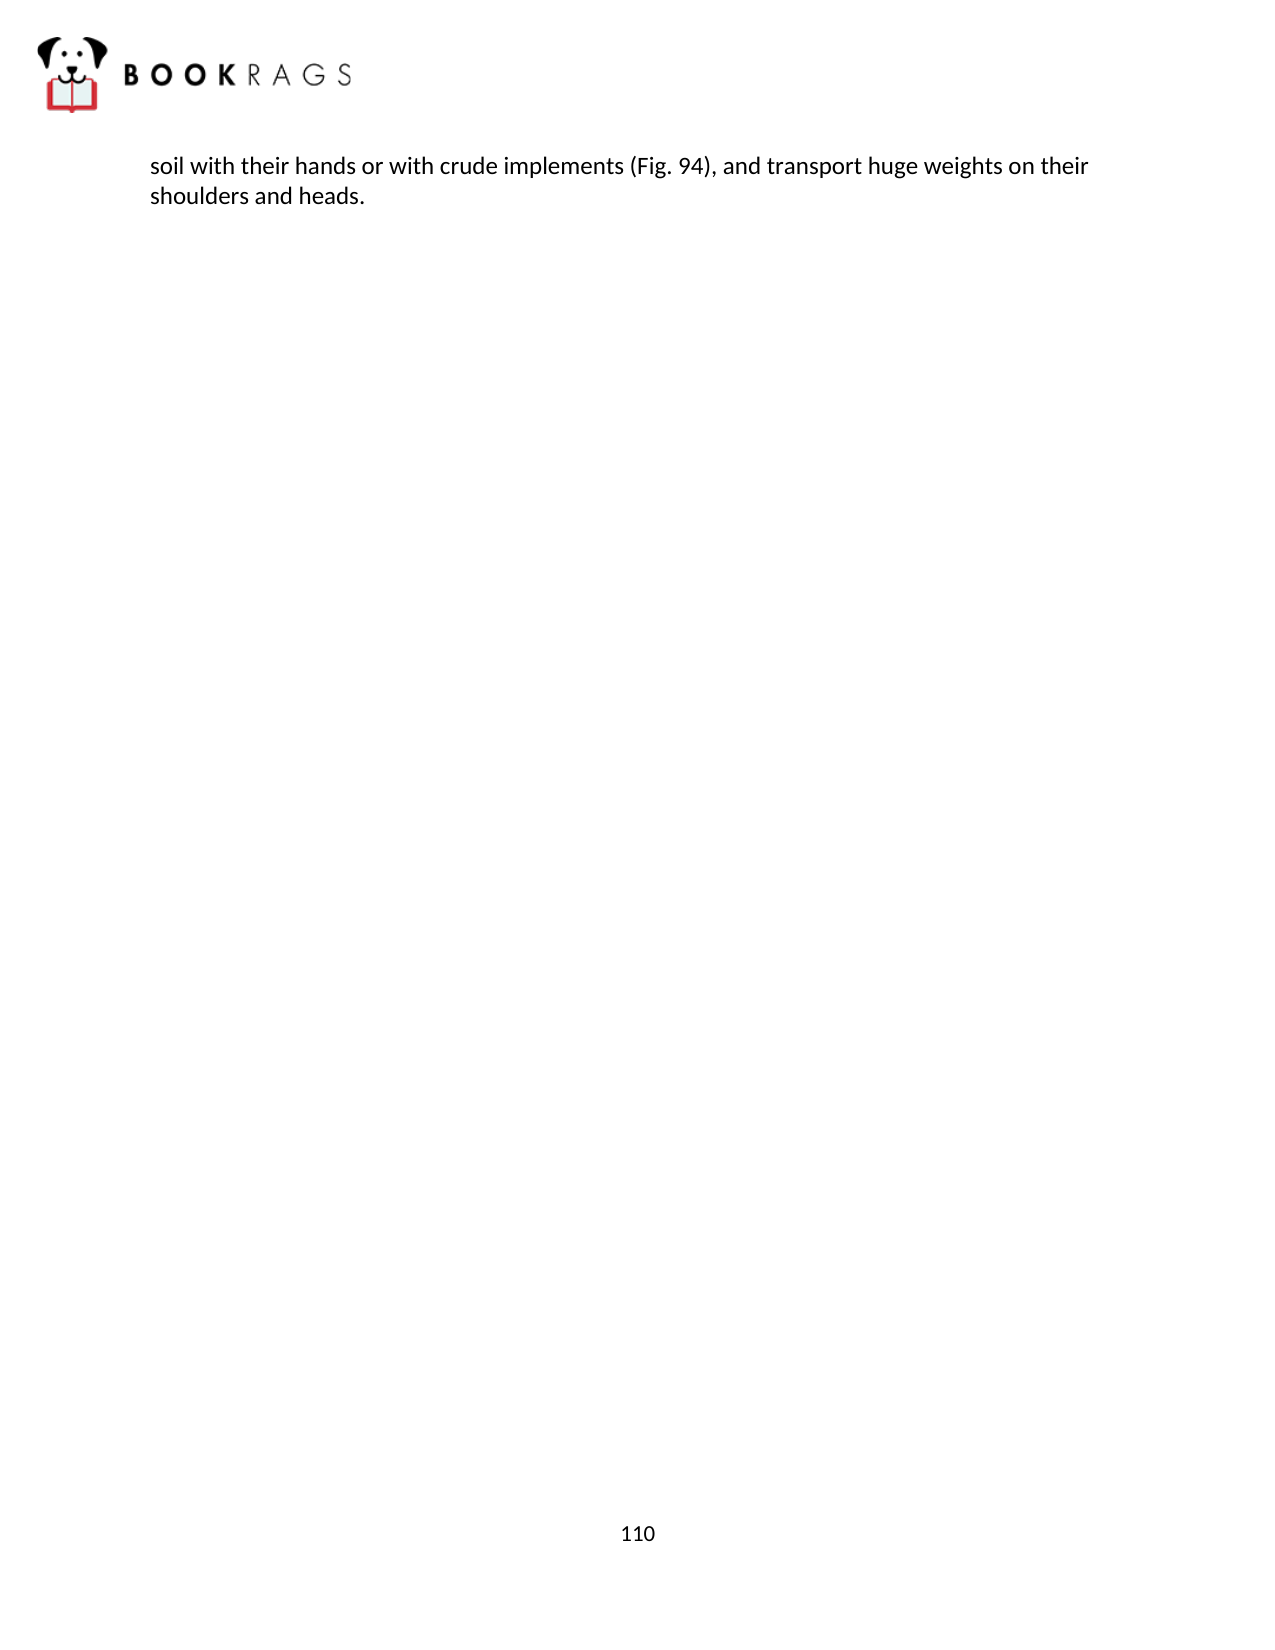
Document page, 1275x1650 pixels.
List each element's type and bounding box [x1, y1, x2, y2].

text [150, 150, 1125, 211]
picture [37, 37, 351, 113]
